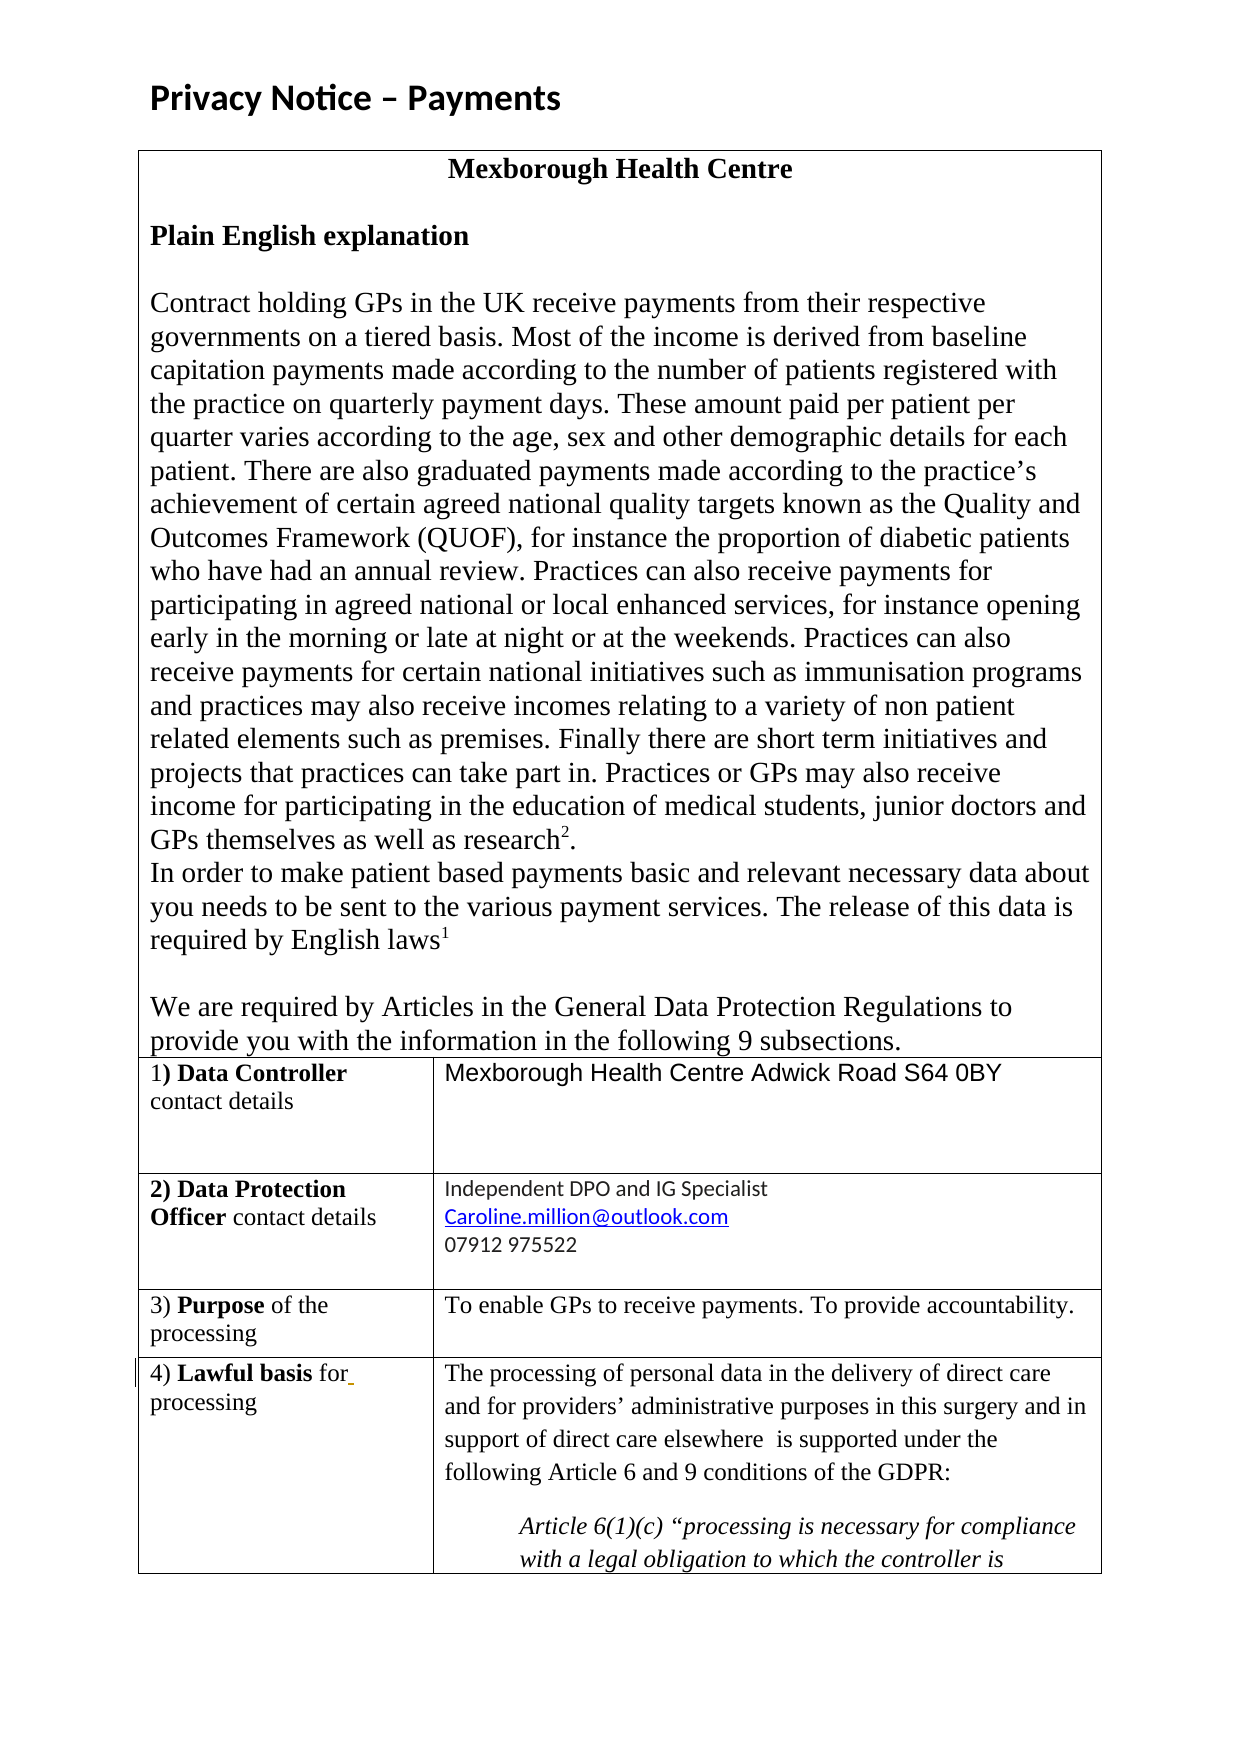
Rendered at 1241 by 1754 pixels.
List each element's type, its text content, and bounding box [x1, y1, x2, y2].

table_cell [434, 1358, 1101, 1573]
table_cell Independent DPO and IG Specialist Caroline.million@outlook.com 07912 975522 [434, 1174, 1101, 1289]
table_cell Mexborough Health Centre Adwick Road S64 0BY [434, 1058, 1101, 1173]
table_cell 3) Purpose of the processing [139, 1290, 433, 1357]
table_header Mexborough Health Centre Plain English explanation Contract holding GPs in the UK receive payments from their respective governments on a tiered basis. Most of the income is derived from baseline capitation payments made according to the number of patients registered with the practice on quarterly payment days. These amount paid per patient per quarter varies according to the age, sex and other demographic details for each patient. There are also graduated payments made according to the practice’s achievement of certain agreed national quality targets known as the Quality and Outcomes Framework (QUOF), for instance the proportion of diabetic patients who have had an annual review. Practices can also receive payments for participating in agreed national or local enhanced services, for instance opening early in the morning or late at night or at the weekends. Practices can also receive payments for certain national initiatives such as immunisation programs and practices may also receive incomes relating to a variety of non patient related elements such as premises. Finally there are short term initiatives and projects that practices can take part in. Practices or GPs may also receive income for participating in the education of medical students, junior doctors and GPs themselves as well as research2. In order to make patient based payments basic and relevant necessary data about you needs to be sent to the various payment services. The release of this data is required by English laws1 We are required by Articles in the General Data Protection Regulations to provide you with the information in the following 9 subsections. [139, 151, 1101, 1057]
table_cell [139, 1358, 433, 1573]
table_cell 1) Data Controller contact details [139, 1058, 433, 1173]
table_cell To enable GPs to receive payments. To provide accountability. [434, 1290, 1101, 1357]
table_cell 2) Data Protection Officer contact details [139, 1174, 433, 1289]
